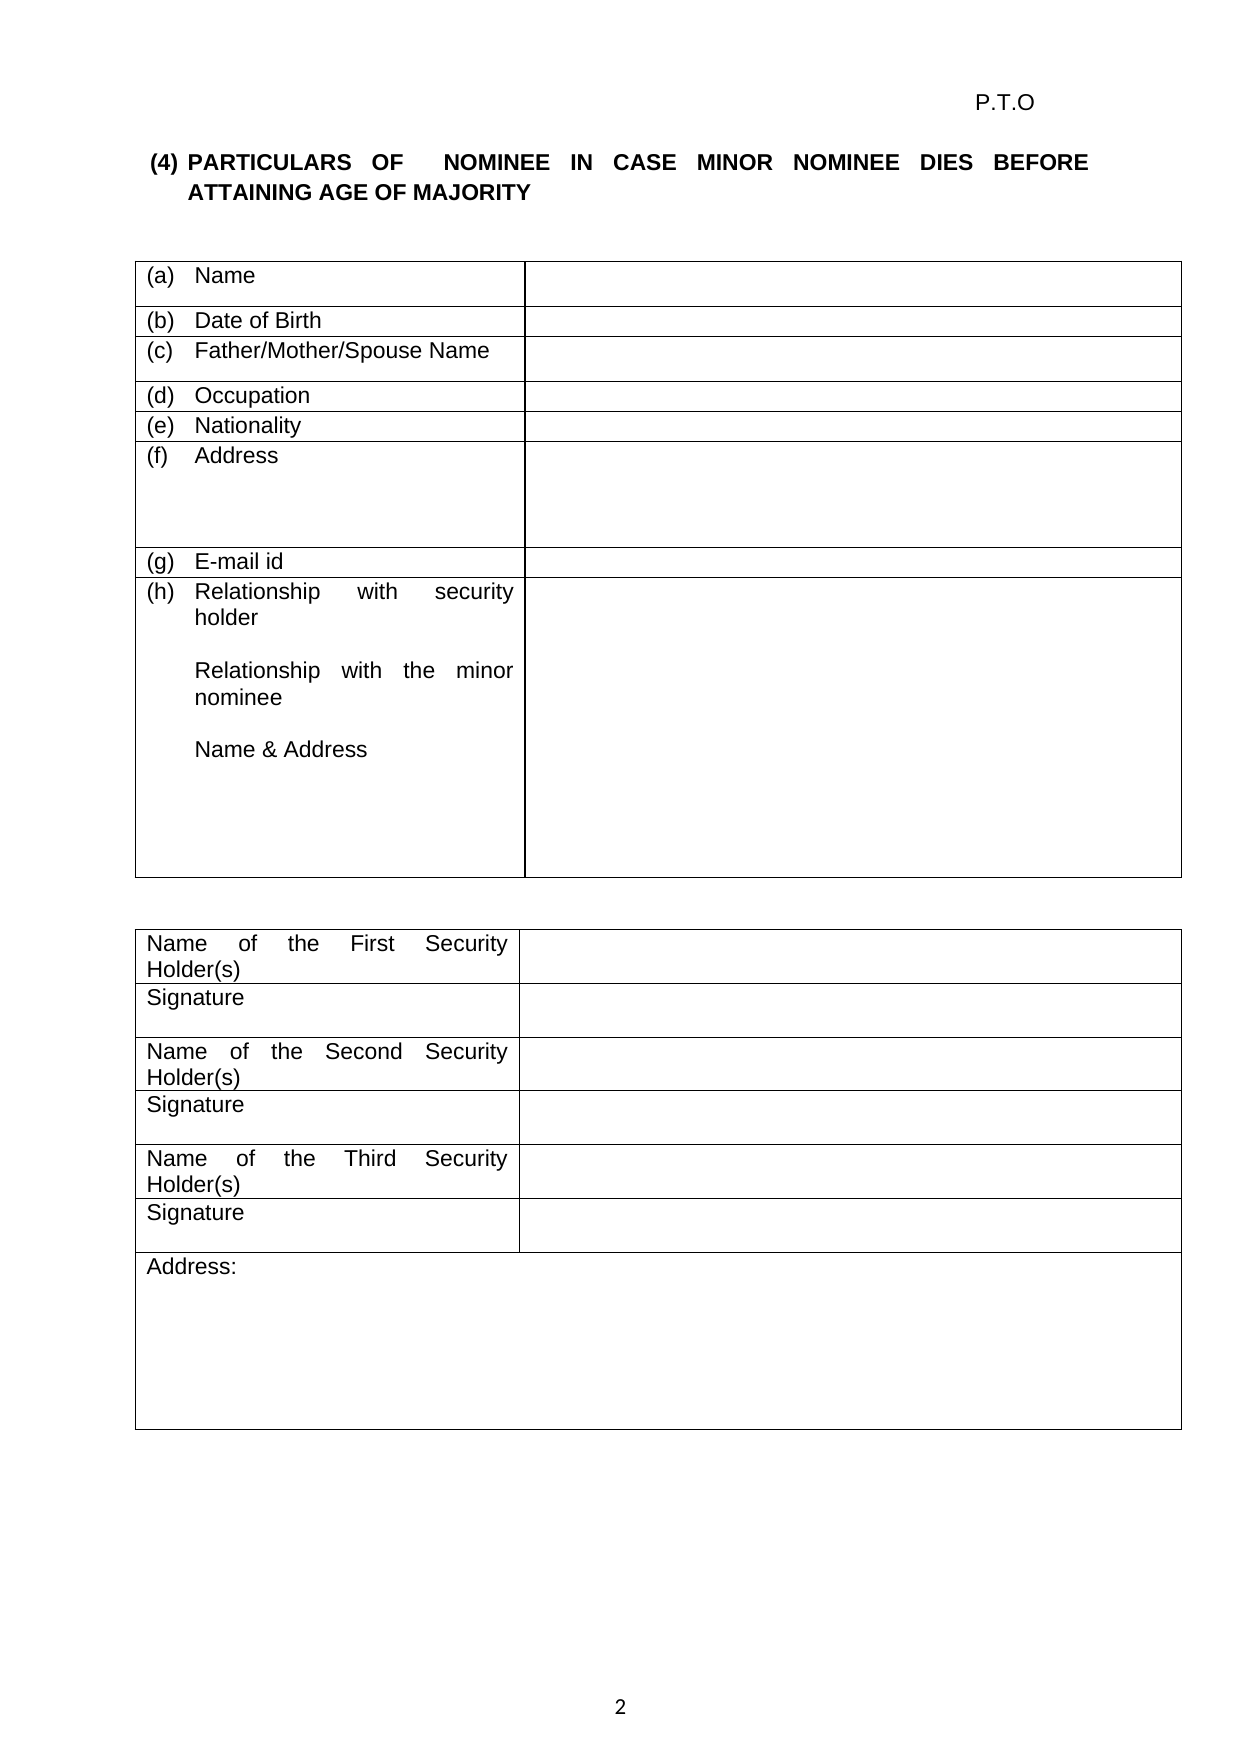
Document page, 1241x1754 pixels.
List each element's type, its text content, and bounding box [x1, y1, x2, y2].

list PARTICULARS OF NOMINEE IN CASE MINOR NOMINEE DIES BEFORE ATTAINING AGE OF MAJORITY [150, 149, 1090, 206]
table_header Name [136, 262, 524, 306]
table_cell Signature [136, 984, 519, 1037]
table_cell [526, 412, 1181, 441]
table_header [520, 930, 1181, 983]
table_cell [520, 1038, 1181, 1090]
table_cell [520, 984, 1181, 1037]
table_cell Father/Mother/Spouse Name [136, 337, 524, 381]
table_cell Signature [136, 1091, 519, 1144]
table_cell [526, 382, 1181, 411]
table_cell Signature [136, 1199, 519, 1252]
table_cell Date of Birth [136, 307, 524, 336]
table_cell Name of the Second Security Holder(s) [136, 1038, 519, 1090]
table_cell Address [136, 442, 524, 547]
table_cell [526, 442, 1181, 547]
table_cell [520, 1091, 1181, 1144]
table_cell Address: [136, 1253, 1181, 1429]
table_cell Nationality [136, 412, 524, 441]
table_cell Name of the Third Security Holder(s) [136, 1145, 519, 1198]
table_cell [520, 1199, 1181, 1252]
table_header [526, 262, 1181, 306]
table_cell Occupation [136, 382, 524, 411]
table_cell [526, 337, 1181, 381]
table_cell [520, 1145, 1181, 1198]
table_cell [526, 548, 1181, 577]
table_cell E-mail id [136, 548, 524, 577]
list P.T.O [187, 89, 1090, 115]
table_cell Relationship with security holder Relationship with the minor nominee Name & Address [136, 578, 524, 877]
table_header Name of the First Security Holder(s) [136, 930, 519, 983]
table_cell [526, 307, 1181, 336]
table_cell [526, 578, 1181, 877]
